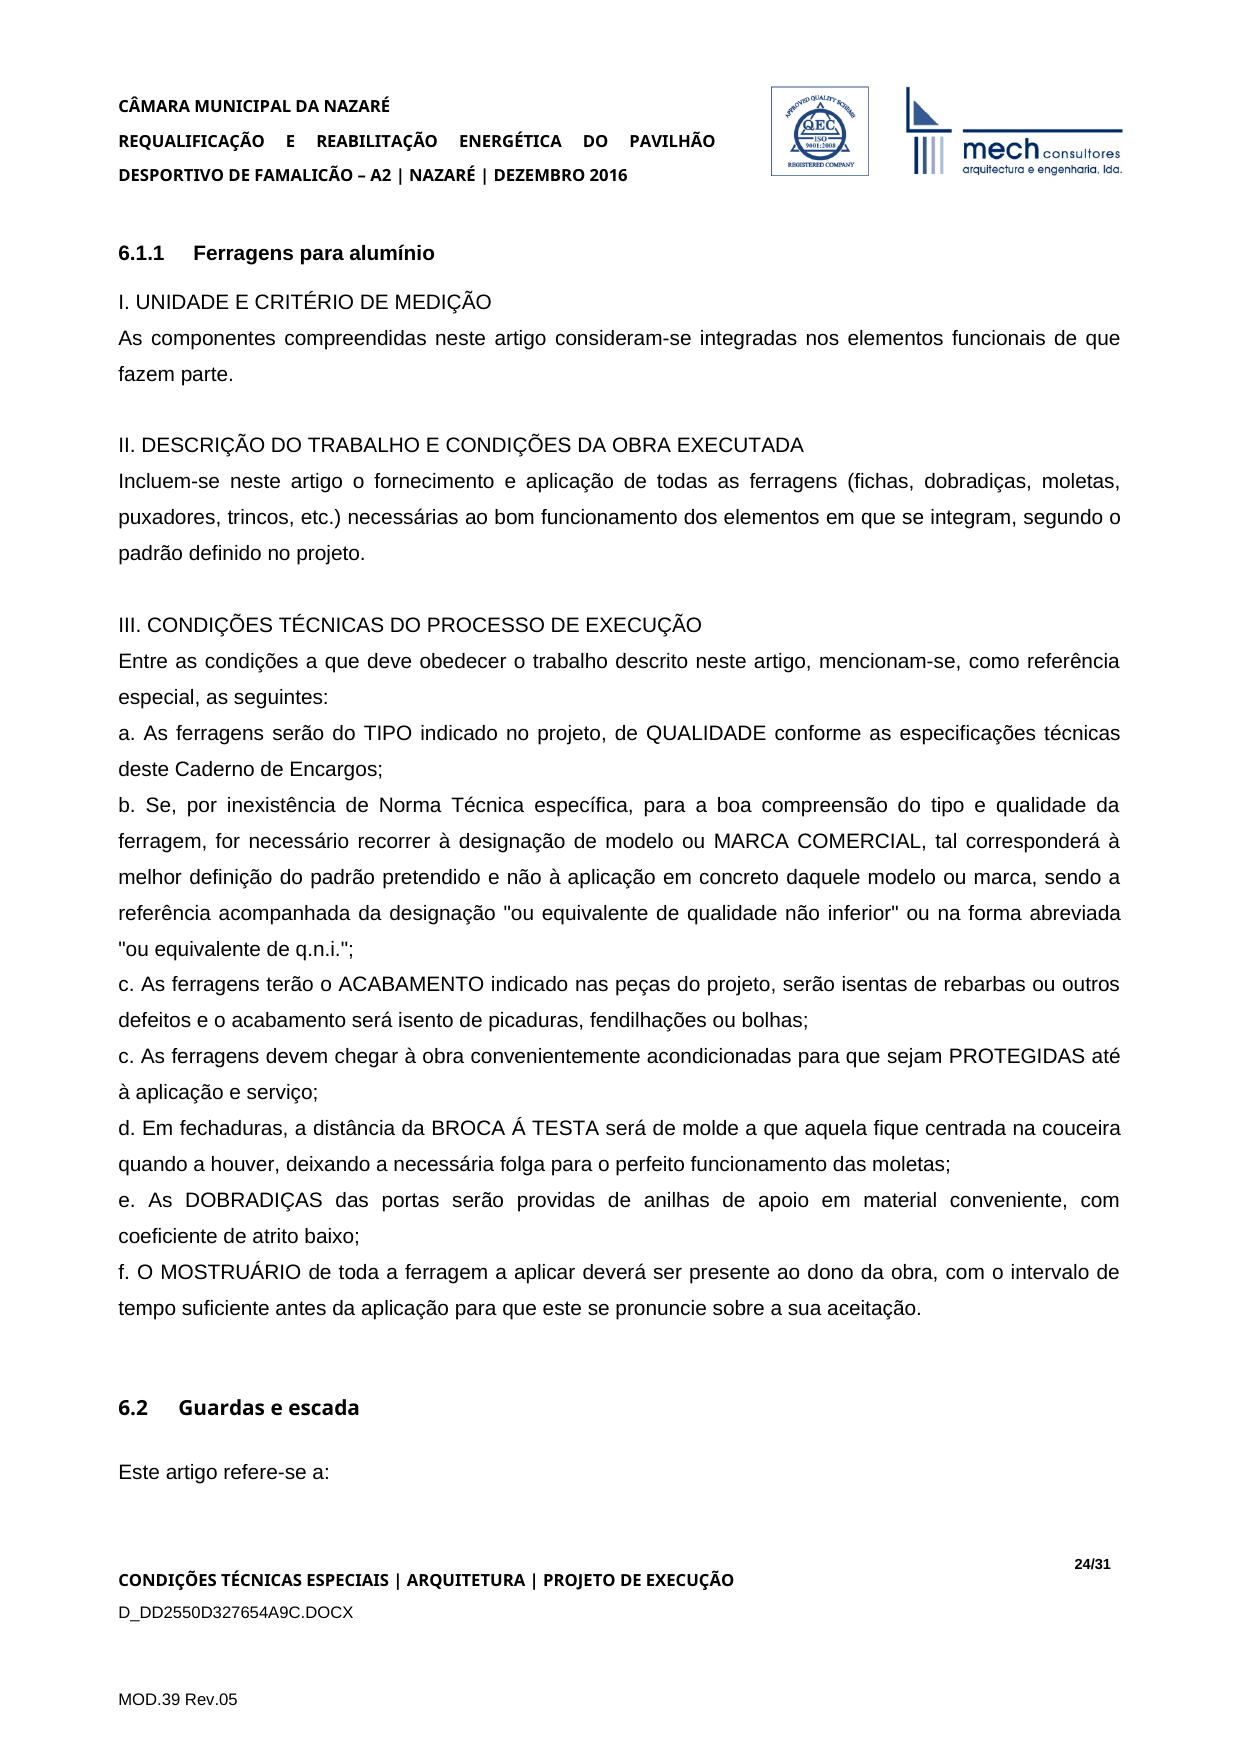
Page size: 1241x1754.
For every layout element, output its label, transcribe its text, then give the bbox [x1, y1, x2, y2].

text Entre as condições a que deve obedecer o trabalho descrito neste artigo, mencionam-se, como referência especial, as seguintes: [118, 649, 1122, 709]
text II. DESCRIÇÃO DO TRABALHO E CONDIÇÕES DA OBRA EXECUTADA [118, 433, 1122, 457]
picture [870, 63, 1158, 212]
text c. As ferragens devem chegar à obra convenientemente acondicionadas para que sejam PROTEGIDAS até à aplicação e serviço; [118, 1044, 1122, 1104]
text As componentes compreendidas neste artigo consideram-se integradas nos elementos funcionais de que fazem parte. [118, 325, 1122, 385]
text III. CONDIÇÕES TÉCNICAS DO PROCESSO DE EXECUÇÃO [118, 613, 1122, 637]
text Este artigo refere-se a: [118, 1460, 1122, 1484]
text c. As ferragens terão o ACABAMENTO indicado nas peças do projeto, serão isentas de rebarbas ou outros defeitos e o acabamento será isento de picaduras, fendilhações ou bolhas; [118, 972, 1122, 1032]
text I. UNIDADE E CRITÉRIO DE MEDIÇÃO [118, 289, 1122, 313]
subtitle Guardas e escada [118, 1393, 1122, 1421]
picture [771, 86, 869, 176]
text d. Em fechaduras, a distância da BROCA Á TESTA será de molde a que aquela fique centrada na couceira quando a houver, deixando a necessária folga para o perfeito funcionamento das moletas; [118, 1116, 1122, 1176]
text e. As DOBRADIÇAS das portas serão providas de anilhas de apoio em material conveniente, com coeficiente de atrito baixo; [118, 1188, 1122, 1248]
text Incluem-se neste artigo o fornecimento e aplicação de todas as ferragens (fichas, dobradiças, moletas, puxadores, trincos, etc.) necessárias ao bom funcionamento dos elementos em que se integram, segundo o padrão definido no projeto. [118, 469, 1122, 565]
text f. O MOSTRUÁRIO de toda a ferragem a aplicar deverá ser presente ao dono da obra, com o intervalo de tempo suficiente antes da aplicação para que este se pronuncie sobre a sua aceitação. [118, 1260, 1122, 1320]
subtitle Ferragens para alumínio [118, 241, 1122, 265]
text b. Se, por inexistência de Norma Técnica específica, para a boa compreensão do tipo e qualidade da ferragem, for necessário recorrer à designação de modelo ou MARCA COMERCIAL, tal corresponderá à melhor definição do padrão pretendido e não à aplicação em concreto daquele modelo ou marca, sendo a referência acompanhada da designação "ou equivalente de qualidade não inferior" ou na forma abreviada "ou equivalente de q.n.i."; [118, 793, 1122, 960]
text a. As ferragens serão do TIPO indicado no projeto, de QUALIDADE conforme as especificações técnicas deste Caderno de Encargos; [118, 721, 1122, 781]
